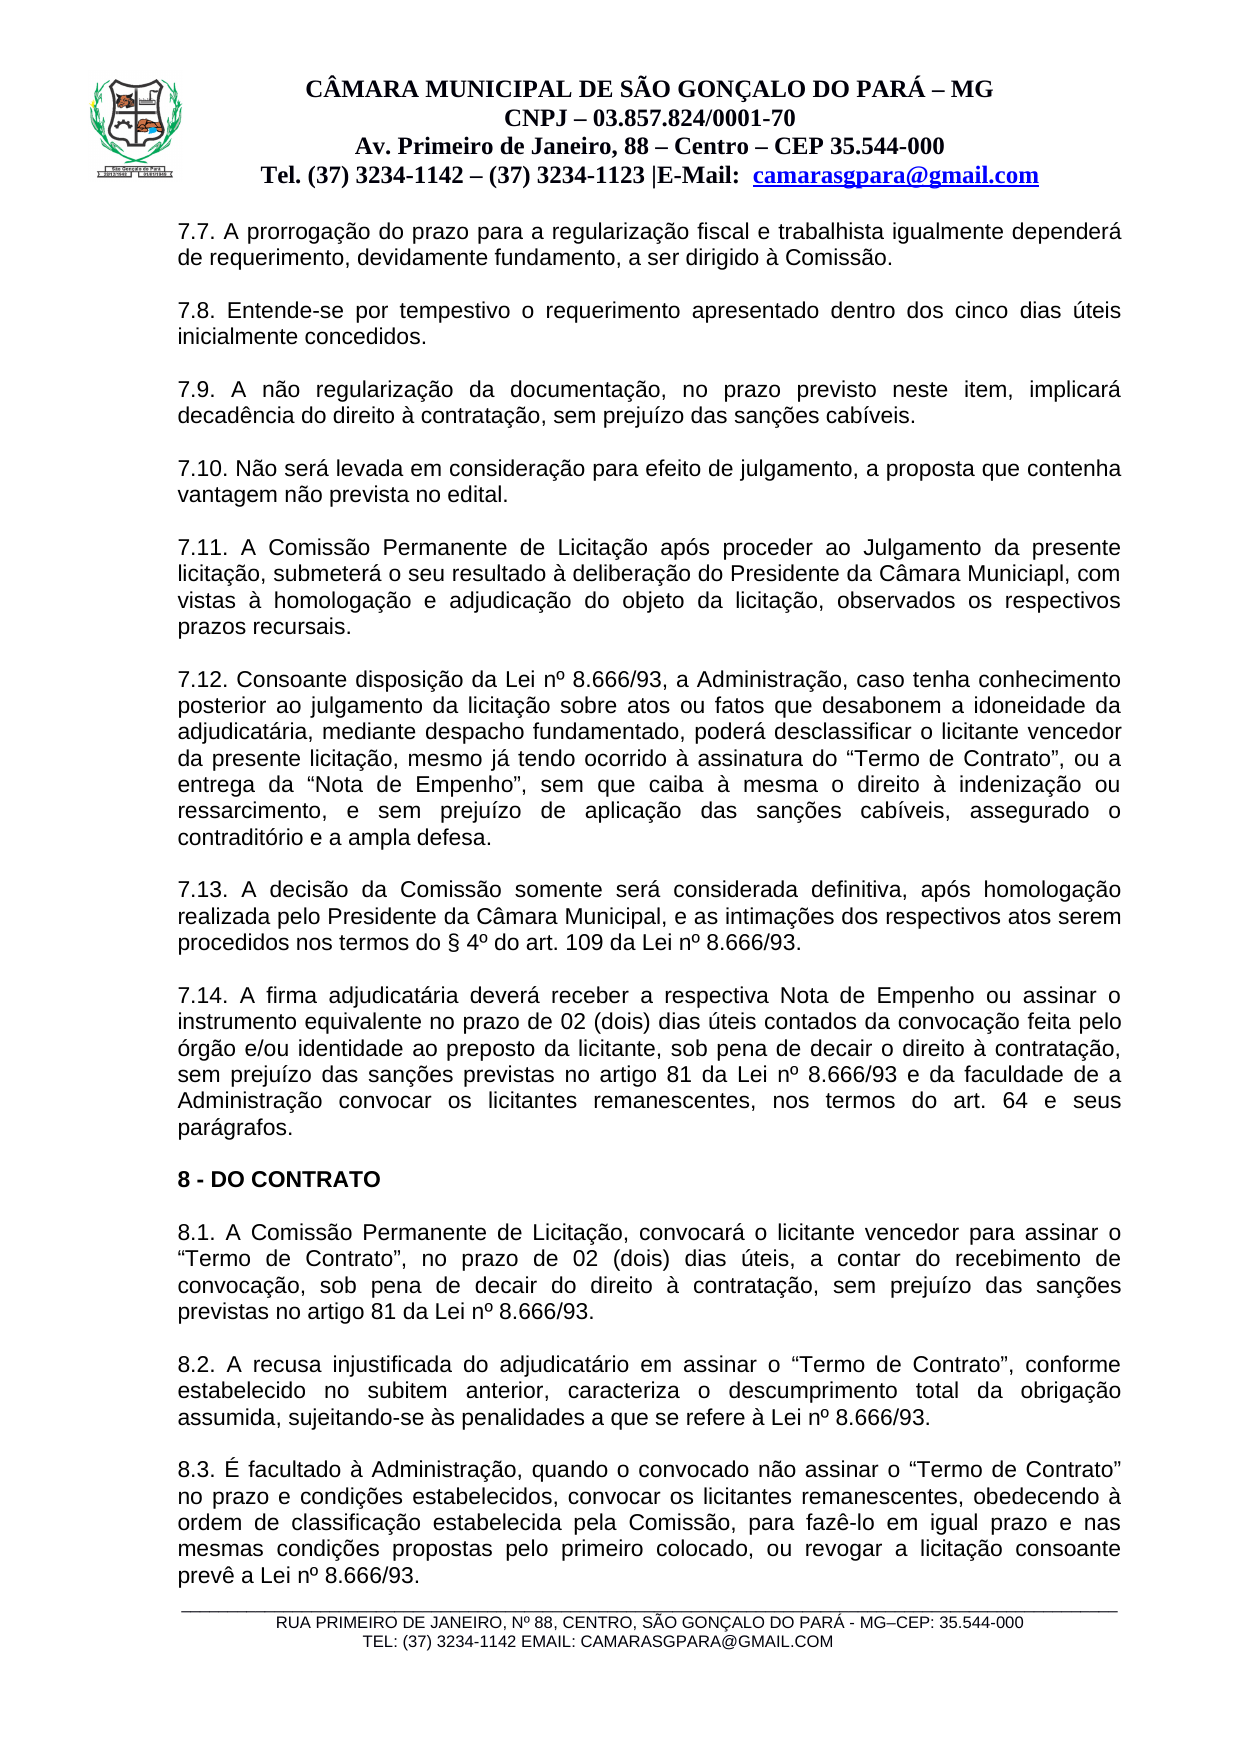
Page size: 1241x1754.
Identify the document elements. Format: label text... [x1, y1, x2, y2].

text 7.12. Consoante disposição da Lei nº 8.666/93, a Administração, caso tenha conhecimento posterior ao julgamento da licitação sobre atos ou fatos que desabonem a idoneidade da adjudicatária, mediante despacho fundamentado, poderá desclassificar o licitante vencedor da presente licitação, mesmo já tendo ocorrido à assinatura do “Termo de Contrato”, ou a entrega da “Nota de Empenho”, sem que caiba à mesma o direito à indenização ou ressarcimento, e sem prejuízo de aplicação das sanções cabíveis, assegurado o contraditório e a ampla defesa. [177, 666, 1122, 850]
text 7.7. A prorrogação do prazo para a regularização fiscal e trabalhista igualmente dependerá de requerimento, devidamente fundamento, a ser dirigido à Comissão. [177, 218, 1122, 270]
text 8.2. A recusa injustificada do adjudicatário em assinar o “Termo de Contrato”, conforme estabelecido no subitem anterior, caracteriza o descumprimento total da obrigação assumida, sujeitando-se às penalidades a que se refere à Lei nº 8.666/93. [177, 1351, 1122, 1430]
picture [87, 70, 183, 182]
text 7.9. A não regularização da documentação, no prazo previsto neste item, implicará decadência do direito à contratação, sem prejuízo das sanções cabíveis. [177, 376, 1122, 428]
text 7.14. A firma adjudicatária deverá receber a respectiva Nota de Empenho ou assinar o instrumento equivalente no prazo de 02 (dois) dias úteis contados da convocação feita pelo órgão e/ou identidade ao preposto da licitante, sob pena de decair o direito à contratação, sem prejuízo das sanções previstas no artigo 81 da Lei nº 8.666/93 e da faculdade de a Administração convocar os licitantes remanescentes, nos termos do art. 64 e seus parágrafos. [177, 982, 1122, 1140]
text 7.8. Entende-se por tempestivo o requerimento apresentado dentro dos cinco dias úteis inicialmente concedidos. [177, 297, 1122, 349]
text 8.1. A Comissão Permanente de Licitação, convocará o licitante vencedor para assinar o “Termo de Contrato”, no prazo de 02 (dois) dias úteis, a contar do recebimento de convocação, sob pena de decair do direito à contratação, sem prejuízo das sanções previstas no artigo 81 da Lei nº 8.666/93. [177, 1219, 1122, 1324]
text 7.10. Não será levada em consideração para efeito de julgamento, a proposta que contenha vantagem não prevista no edital. [177, 455, 1122, 507]
text 7.13. A decisão da Comissão somente será considerada definitiva, após homologação realizada pelo Presidente da Câmara Municipal, e as intimações dos respectivos atos serem procedidos nos termos do § 4º do art. 109 da Lei nº 8.666/93. [177, 876, 1122, 956]
text 8 - DO CONTRATO [177, 1166, 1122, 1193]
text 7.11. A Comissão Permanente de Licitação após proceder ao Julgamento da presente licitação, submeterá o seu resultado à deliberação do Presidente da Câmara Municiapl, com vistas à homologação e adjudicação do objeto da licitação, observados os respectivos prazos recursais. [177, 534, 1122, 639]
text 8.3. É facultado à Administração, quando o convocado não assinar o “Termo de Contrato” no prazo e condições estabelecidos, convocar os licitantes remanescentes, obedecendo à ordem de classificação estabelecida pela Comissão, para fazê-lo em igual prazo e nas mesmas condições propostas pelo primeiro colocado, ou revogar a licitação consoante prevê a Lei nº 8.666/93. [177, 1456, 1122, 1588]
